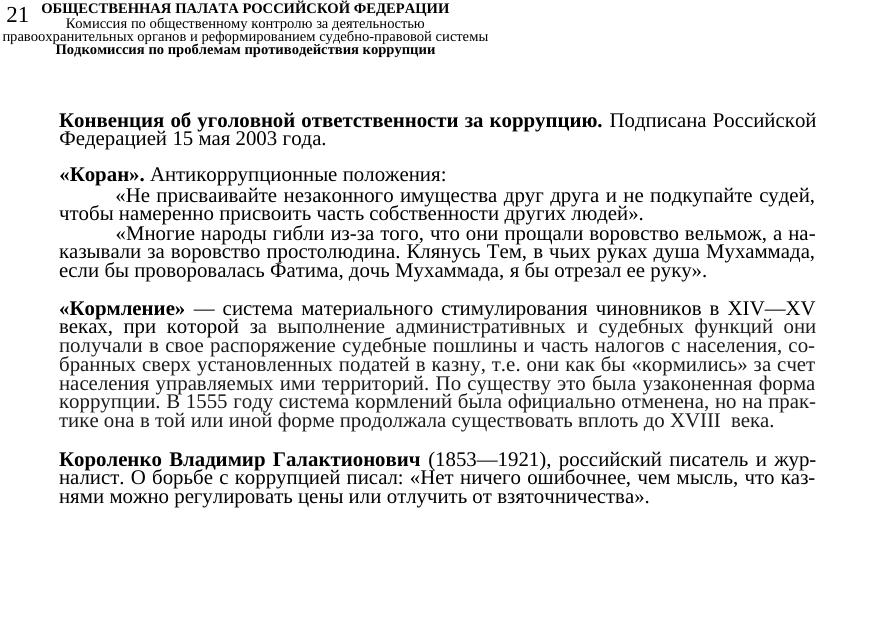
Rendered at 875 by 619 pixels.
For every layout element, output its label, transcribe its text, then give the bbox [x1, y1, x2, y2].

text Конвенция об уголовной ответственности за коррупцию. Подписана Российской Федерацией 15 мая 2003 года. [59, 112, 817, 150]
text Короленко Владимир Галактионович (1853—1921), российский писатель и жур- налист. О борьбе с коррупцией писал: «Нет ничего ошибочнее, чем мысль, что каз- нями можно регулировать цены или отлучить от взяточничества». [59, 452, 817, 508]
text «Коран». Антикоррупционные положения: [59, 164, 847, 186]
text «Многие народы гибли из-за того, что они прощали воровство вельмож, а на- казывали за воровство простолюдина. Клянусь Тем, в чьих руках душа Мухаммада, если бы проворовалась Фатима, дочь Мухаммада, я бы отрезал ее руку». [59, 225, 817, 282]
text «Кормление» — система материального стимулирования чиновников в XIV—XV веках, при которой за выполнение административных и судебных функций они получали в свое распоряжение судебные пошлины и часть налогов с населения, со- бранных сверх установленных податей в казну, т.е. они как бы «кормились» за счет населения управляемых ими территорий. По существу это была узаконенная форма коррупции. В 1555 году система кормлений была официально отменена, но на прак- тике она в той или иной форме продолжала существовать вплоть до XVIII века. [59, 300, 817, 432]
text «Не присваивайте незаконного имущества друг друга и не подкупайте судей, чтобы намеренно присвоить часть собственности других людей». [59, 187, 816, 225]
